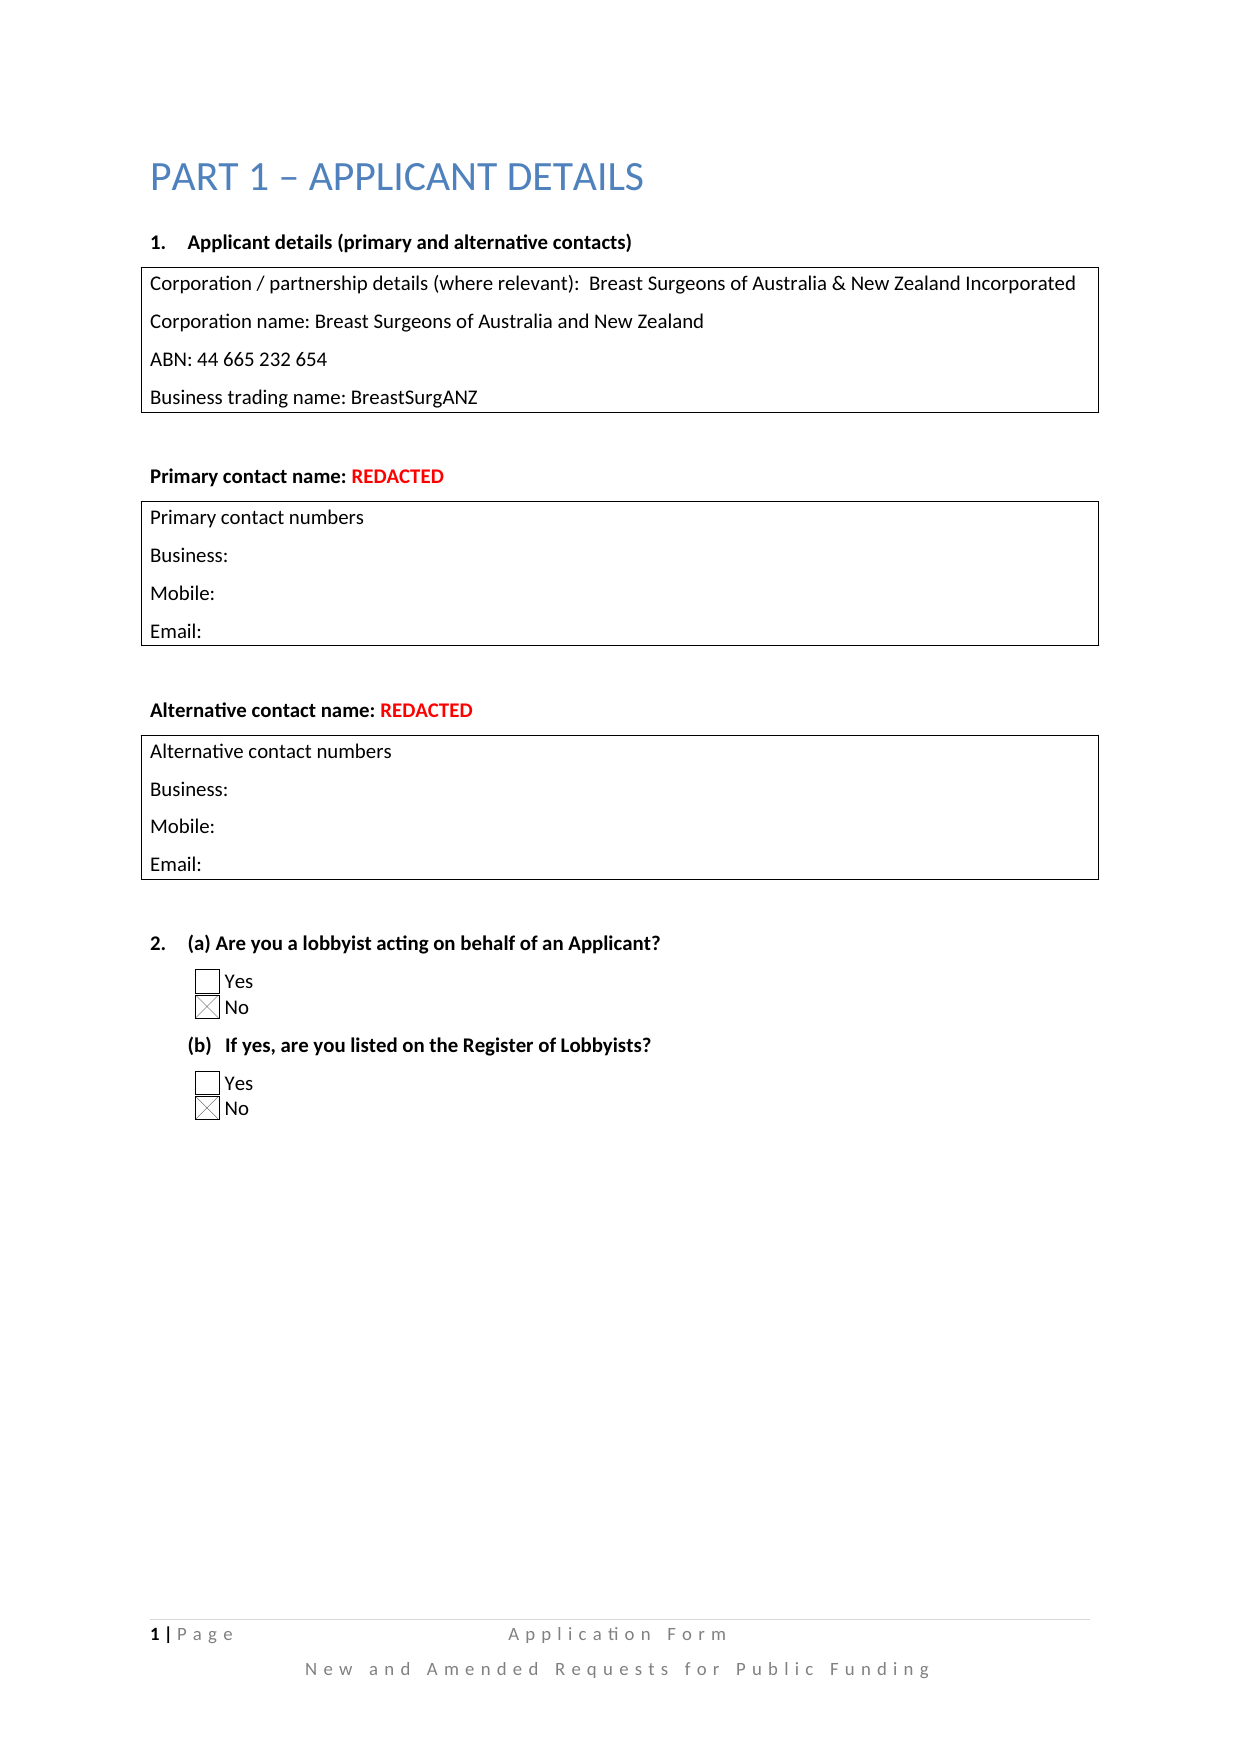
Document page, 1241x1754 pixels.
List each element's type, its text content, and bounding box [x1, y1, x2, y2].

text ABN: 44 665 232 654 [142, 343, 1098, 372]
text Mobile: [142, 577, 1098, 605]
text No [219, 994, 1090, 1019]
text Mobile: [142, 811, 1098, 839]
subtitle If yes, are you listed on the Register of Lobbyists? [187, 1032, 1090, 1057]
text Email: [142, 615, 1098, 645]
text Alternative contact name: REDACTED [150, 697, 1090, 722]
text Business trading name: BreastSurgANZ [142, 381, 1098, 412]
subtitle Applicant details (primary and alternative contacts) [150, 229, 1090, 255]
text Primary contact numbers [142, 502, 1098, 529]
text Corporation name: Breast Surgeons of Australia and New Zealand [142, 305, 1098, 334]
subtitle (a) Are you a lobbyist acting on behalf of an Applicant? [150, 931, 1090, 956]
text Primary contact name: REDACTED [150, 463, 1090, 488]
text Business: [142, 773, 1098, 801]
text Alternative contact numbers [142, 736, 1098, 763]
text Email: [142, 848, 1098, 879]
text Business: [142, 539, 1098, 567]
subtitle PART 1 – APPLICANT DETAILS [150, 150, 1090, 201]
text Yes [194, 1070, 1090, 1095]
text Yes [194, 968, 1090, 994]
text Corporation / partnership details (where relevant): Breast Surgeons of Australia & New Zealand Incorporated [142, 268, 1098, 296]
text No [194, 1095, 1090, 1121]
